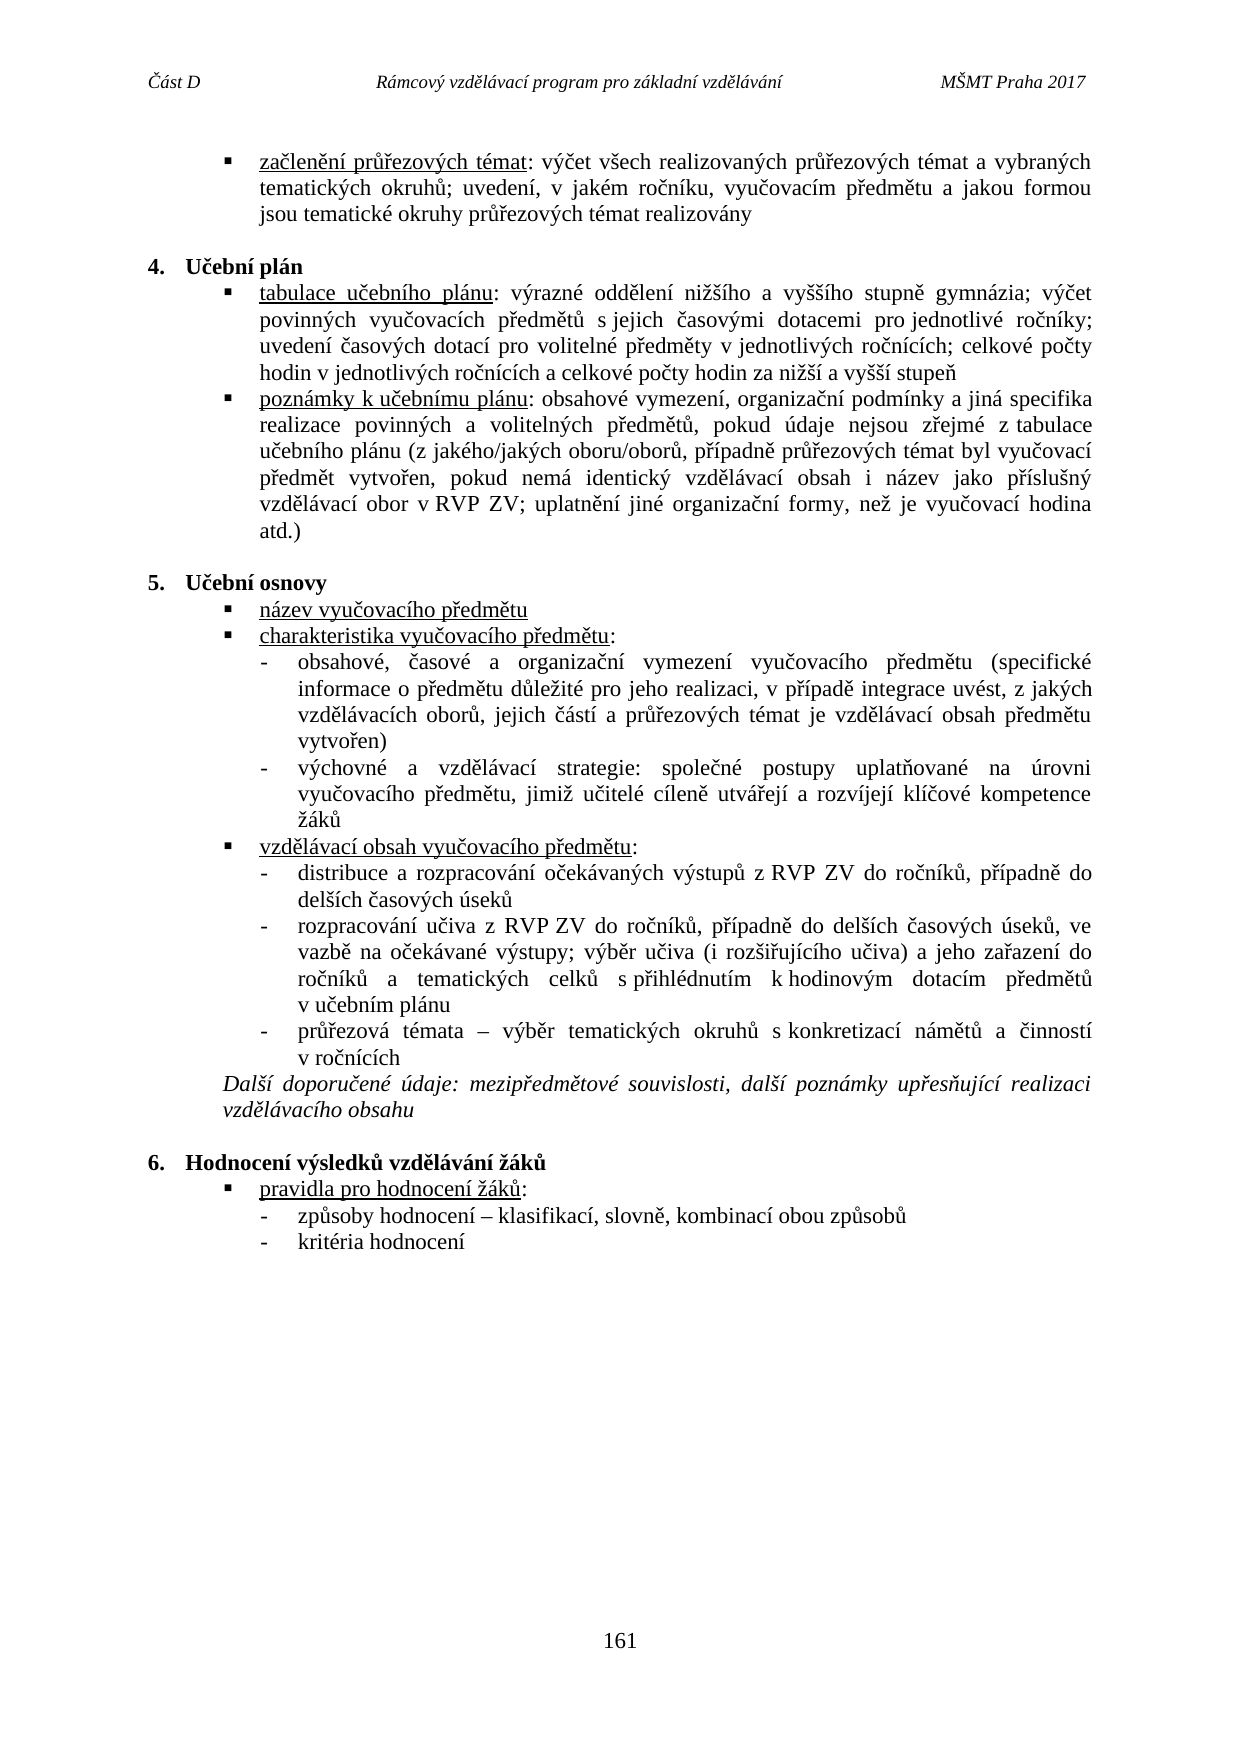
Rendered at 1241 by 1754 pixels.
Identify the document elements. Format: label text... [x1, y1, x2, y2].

list výchovné a vzdělávací strategie: společné postupy uplatňované na úrovni vyučovacího předmětu, jimiž učitelé cíleně utvářejí a rozvíjejí klíčové kompetence žáků [260, 754, 1092, 833]
list rozpracování učiva z RVP ZV do ročníků, případně do delších časových úseků, ve vazbě na očekávané výstupy; výběr učiva (i rozšiřujícího učiva) a jeho zařazení do ročníků a tematických celků s přihlédnutím k hodinovým dotacím předmětů v učebním plánu [260, 912, 1092, 1017]
list název vyučovacího předmětu [223, 596, 1092, 622]
list pravidla pro hodnocení žáků: [223, 1176, 1092, 1202]
list způsoby hodnocení – klasifikací, slovně, kombinací obou způsobů [260, 1202, 1092, 1228]
list distribuce a rozpracování očekávaných výstupů z RVP ZV do ročníků, případně do delších časových úseků [260, 859, 1092, 912]
list kritéria hodnocení [260, 1228, 1092, 1254]
list poznámky k učebnímu plánu: obsahové vymezení, organizační podmínky a jiná specifika realizace povinných a volitelných předmětů, pokud údaje nejsou zřejmé z tabulace učebního plánu (z jakého/jakých oboru/oborů, případně průřezových témat byl vyučovací předmět vytvořen, pokud nemá identický vzdělávací obsah i název jako příslušný vzdělávací obor v RVP ZV; uplatnění jiné organizační formy, než je vyučovací hodina atd.) [223, 385, 1092, 543]
text Další doporučené údaje: mezipředmětové souvislosti, další poznámky upřesňující realizaci vzdělávacího obsahu [223, 1070, 1092, 1123]
list průřezová témata – výběr tematických okruhů s konkretizací námětů a činností v ročnících [260, 1017, 1092, 1070]
list vzdělávací obsah vyučovacího předmětu: [223, 833, 1092, 859]
list začlenění průřezových témat: výčet všech realizovaných průřezových témat a vybraných tematických okruhů; uvedení, v jakém ročníku, vyučovacím předmětu a jakou formou jsou tematické okruhy průřezových témat realizovány [223, 148, 1092, 227]
list tabulace učebního plánu: výrazné oddělení nižšího a vyššího stupně gymnázia; výčet povinných vyučovacích předmětů s jejich časovými dotacemi pro jednotlivé ročníky; uvedení časových dotací pro volitelné předměty v jednotlivých ročnících; celkové počty hodin v jednotlivých ročnících a celkové počty hodin za nižší a vyšší stupeň [223, 279, 1092, 385]
list obsahové, časové a organizační vymezení vyučovacího předmětu (specifické informace o předmětu důležité pro jeho realizaci, v případě integrace uvést, z jakých vzdělávacích oborů, jejich částí a průřezových témat je vzdělávací obsah předmětu vytvořen) [260, 648, 1092, 754]
list Učební osnovy [148, 569, 1092, 596]
list Učební plán [148, 253, 1092, 279]
list Hodnocení výsledků vzdělávání žáků [148, 1149, 1092, 1176]
list charakteristika vyučovacího předmětu: [223, 622, 1092, 648]
